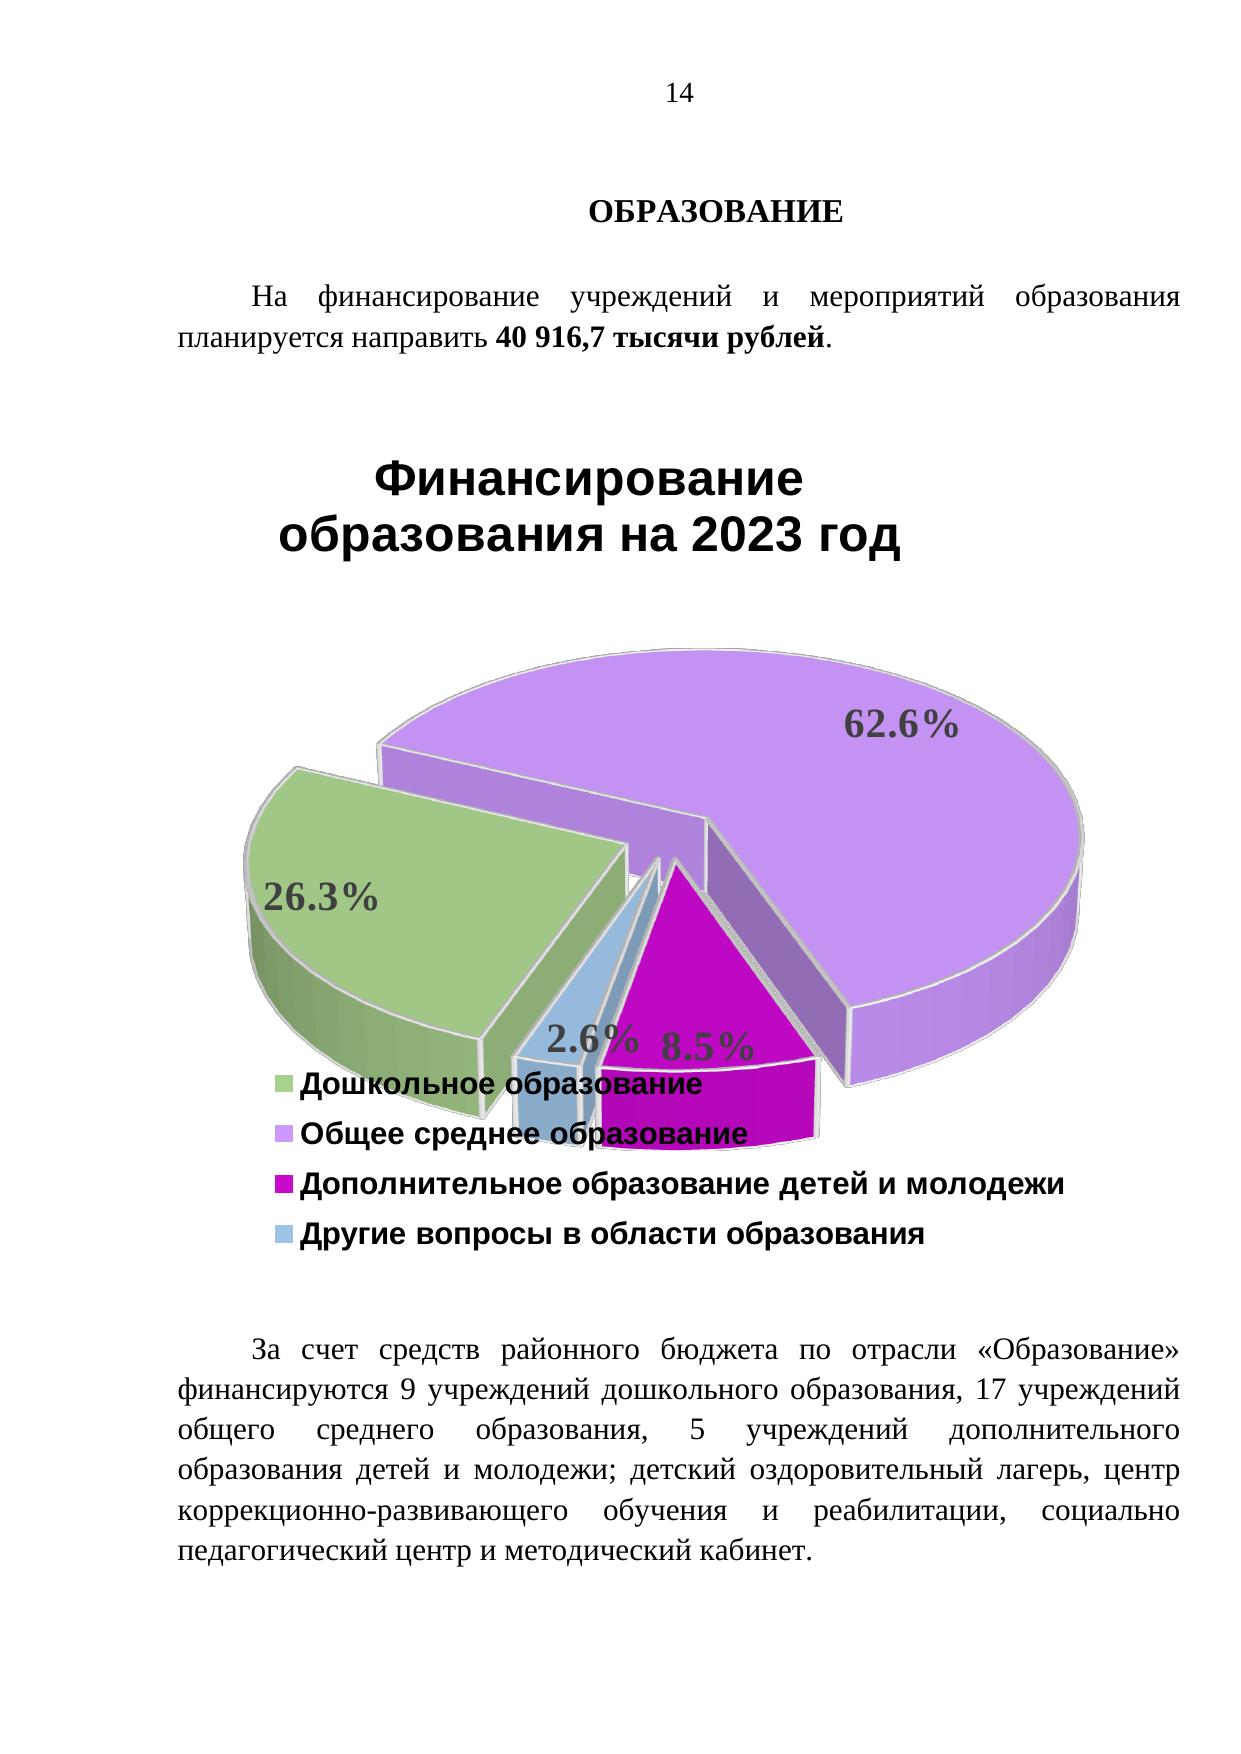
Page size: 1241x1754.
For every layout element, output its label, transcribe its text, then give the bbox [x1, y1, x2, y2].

text На финансирование учреждений и мероприятий образования планируется направить 40 916,7 тысячи рублей. [177, 278, 1181, 354]
text За счет средств районного бюджета по отрасли «Образование» финансируются 9 учреждений дошкольного образования, 17 учреждений общего среднего образования, 5 учреждений дополнительного образования детей и молодежи; детский оздоровительный лагерь, центр коррекционно-развивающего обучения и реабилитации, социально педагогический центр и методический кабинет. [177, 1330, 1181, 1567]
text ОБРАЗОВАНИЕ [177, 191, 1181, 229]
